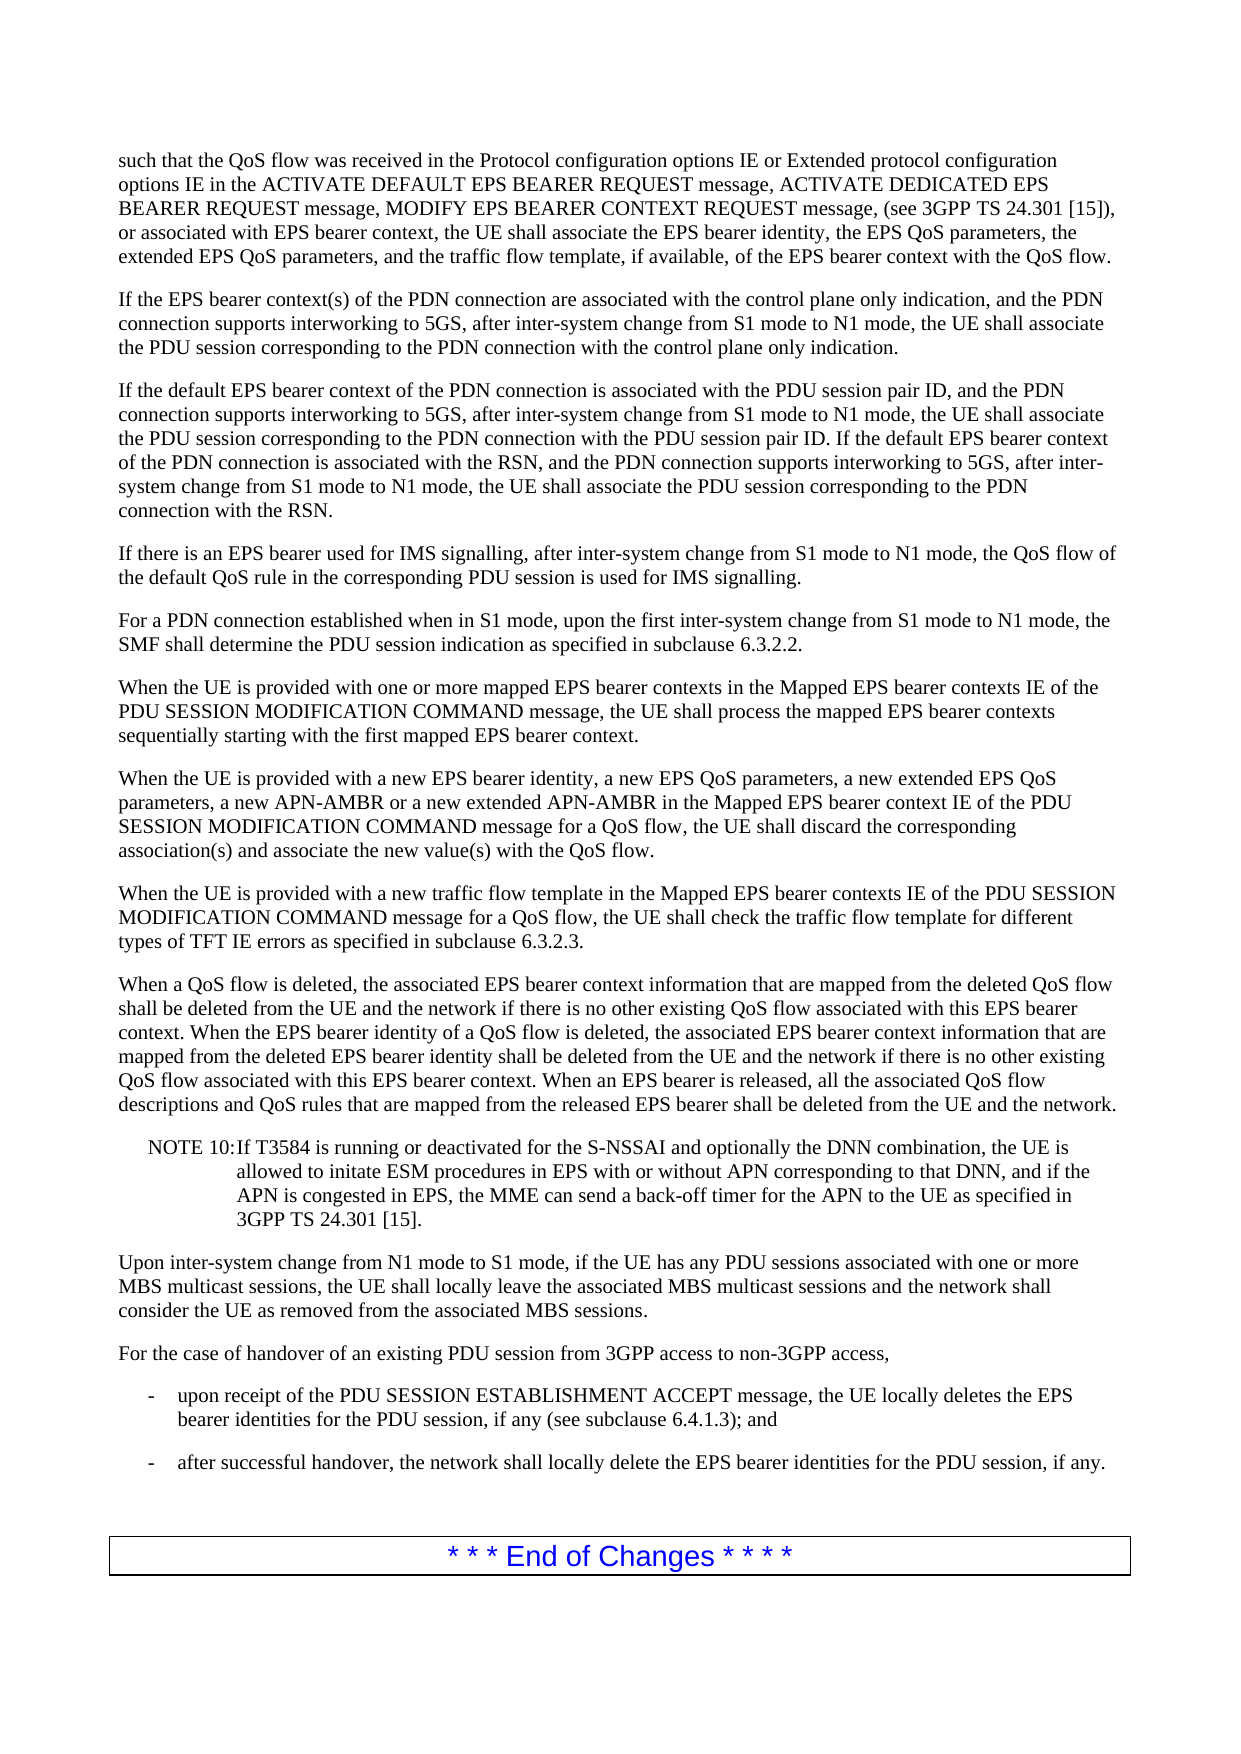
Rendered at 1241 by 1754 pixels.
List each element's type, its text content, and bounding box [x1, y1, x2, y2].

text If the default EPS bearer context of the PDN connection is associated with the PDU session pair ID, and the PDN connection supports interworking to 5GS, after inter-system change from S1 mode to N1 mode, the UE shall associate the PDU session corresponding to the PDN connection with the PDU session pair ID. If the default EPS bearer context of the PDN connection is associated with the RSN, and the PDN connection supports interworking to 5GS, after inter-system change from S1 mode to N1 mode, the UE shall associate the PDU session corresponding to the PDN connection with the RSN. [118, 378, 1122, 522]
text - after successful handover, the network shall locally delete the EPS bearer identities for the PDU session, if any. [148, 1450, 1122, 1474]
text such that the QoS flow was received in the Protocol configuration options IE or Extended protocol configuration options IE in the ACTIVATE DEFAULT EPS BEARER REQUEST message, ACTIVATE DEDICATED EPS BEARER REQUEST message, MODIFY EPS BEARER CONTEXT REQUEST message, (see 3GPP TS 24.301 [15]), or associated with EPS bearer context, the UE shall associate the EPS bearer identity, the EPS QoS parameters, the extended EPS QoS parameters, and the traffic flow template, if available, of the EPS bearer context with the QoS flow. [118, 148, 1122, 268]
text For the case of handover of an existing PDU session from 3GPP access to non-3GPP access, [118, 1341, 1122, 1364]
text When the UE is provided with one or more mapped EPS bearer contexts in the Mapped EPS bearer contexts IE of the PDU SESSION MODIFICATION COMMAND message, the UE shall process the mapped EPS bearer contexts sequentially starting with the first mapped EPS bearer context. [118, 674, 1122, 747]
text NOTE 10: If T3584 is running or deactivated for the S-NSSAI and optionally the DNN combination, the UE is allowed to initate ESM procedures in EPS with or without APN corresponding to that DNN, and if the APN is congested in EPS, the MME can send a back-off timer for the APN to the UE as specified in 3GPP TS 24.301 [15]. [148, 1134, 1122, 1231]
text When a QoS flow is deleted, the associated EPS bearer context information that are mapped from the deleted QoS flow shall be deleted from the UE and the network if there is no other existing QoS flow associated with this EPS bearer context. When the EPS bearer identity of a QoS flow is deleted, the associated EPS bearer context information that are mapped from the deleted EPS bearer identity shall be deleted from the UE and the network if there is no other existing QoS flow associated with this EPS bearer context. When an EPS bearer is released, all the associated QoS flow descriptions and QoS rules that are mapped from the released EPS bearer shall be deleted from the UE and the network. [118, 971, 1122, 1116]
text If there is an EPS bearer used for IMS signalling, after inter-system change from S1 mode to N1 mode, the QoS flow of the default QoS rule in the corresponding PDU session is used for IMS signalling. [118, 541, 1122, 589]
text If the EPS bearer context(s) of the PDN connection are associated with the control plane only indication, and the PDN connection supports interworking to 5GS, after inter-system change from S1 mode to N1 mode, the UE shall associate the PDU session corresponding to the PDN connection with the control plane only indication. [118, 287, 1122, 359]
text When the UE is provided with a new traffic flow template in the Mapped EPS bearer contexts IE of the PDU SESSION MODIFICATION COMMAND message for a QoS flow, the UE shall check the traffic flow template for different types of TFT IE errors as specified in subclause 6.3.2.3. [118, 881, 1122, 953]
text For a PDN connection established when in S1 mode, upon the first inter-system change from S1 mode to N1 mode, the SMF shall determine the PDU session indication as specified in subclause 6.3.2.2. [118, 608, 1122, 656]
text When the UE is provided with a new EPS bearer identity, a new EPS QoS parameters, a new extended EPS QoS parameters, a new APN-AMBR or a new extended APN-AMBR in the Mapped EPS bearer context IE of the PDU SESSION MODIFICATION COMMAND message for a QoS flow, the UE shall discard the corresponding association(s) and associate the new value(s) with the QoS flow. [118, 766, 1122, 862]
text - upon receipt of the PDU SESSION ESTABLISHMENT ACCEPT message, the UE locally deletes the EPS bearer identities for the PDU session, if any (see subclause 6.4.1.3); and [148, 1383, 1122, 1431]
text Upon inter-system change from N1 mode to S1 mode, if the UE has any PDU sessions associated with one or more MBS multicast sessions, the UE shall locally leave the associated MBS multicast sessions and the network shall consider the UE as removed from the associated MBS sessions. [118, 1249, 1122, 1322]
text * * * End of Changes * * * * [110, 1537, 1130, 1574]
